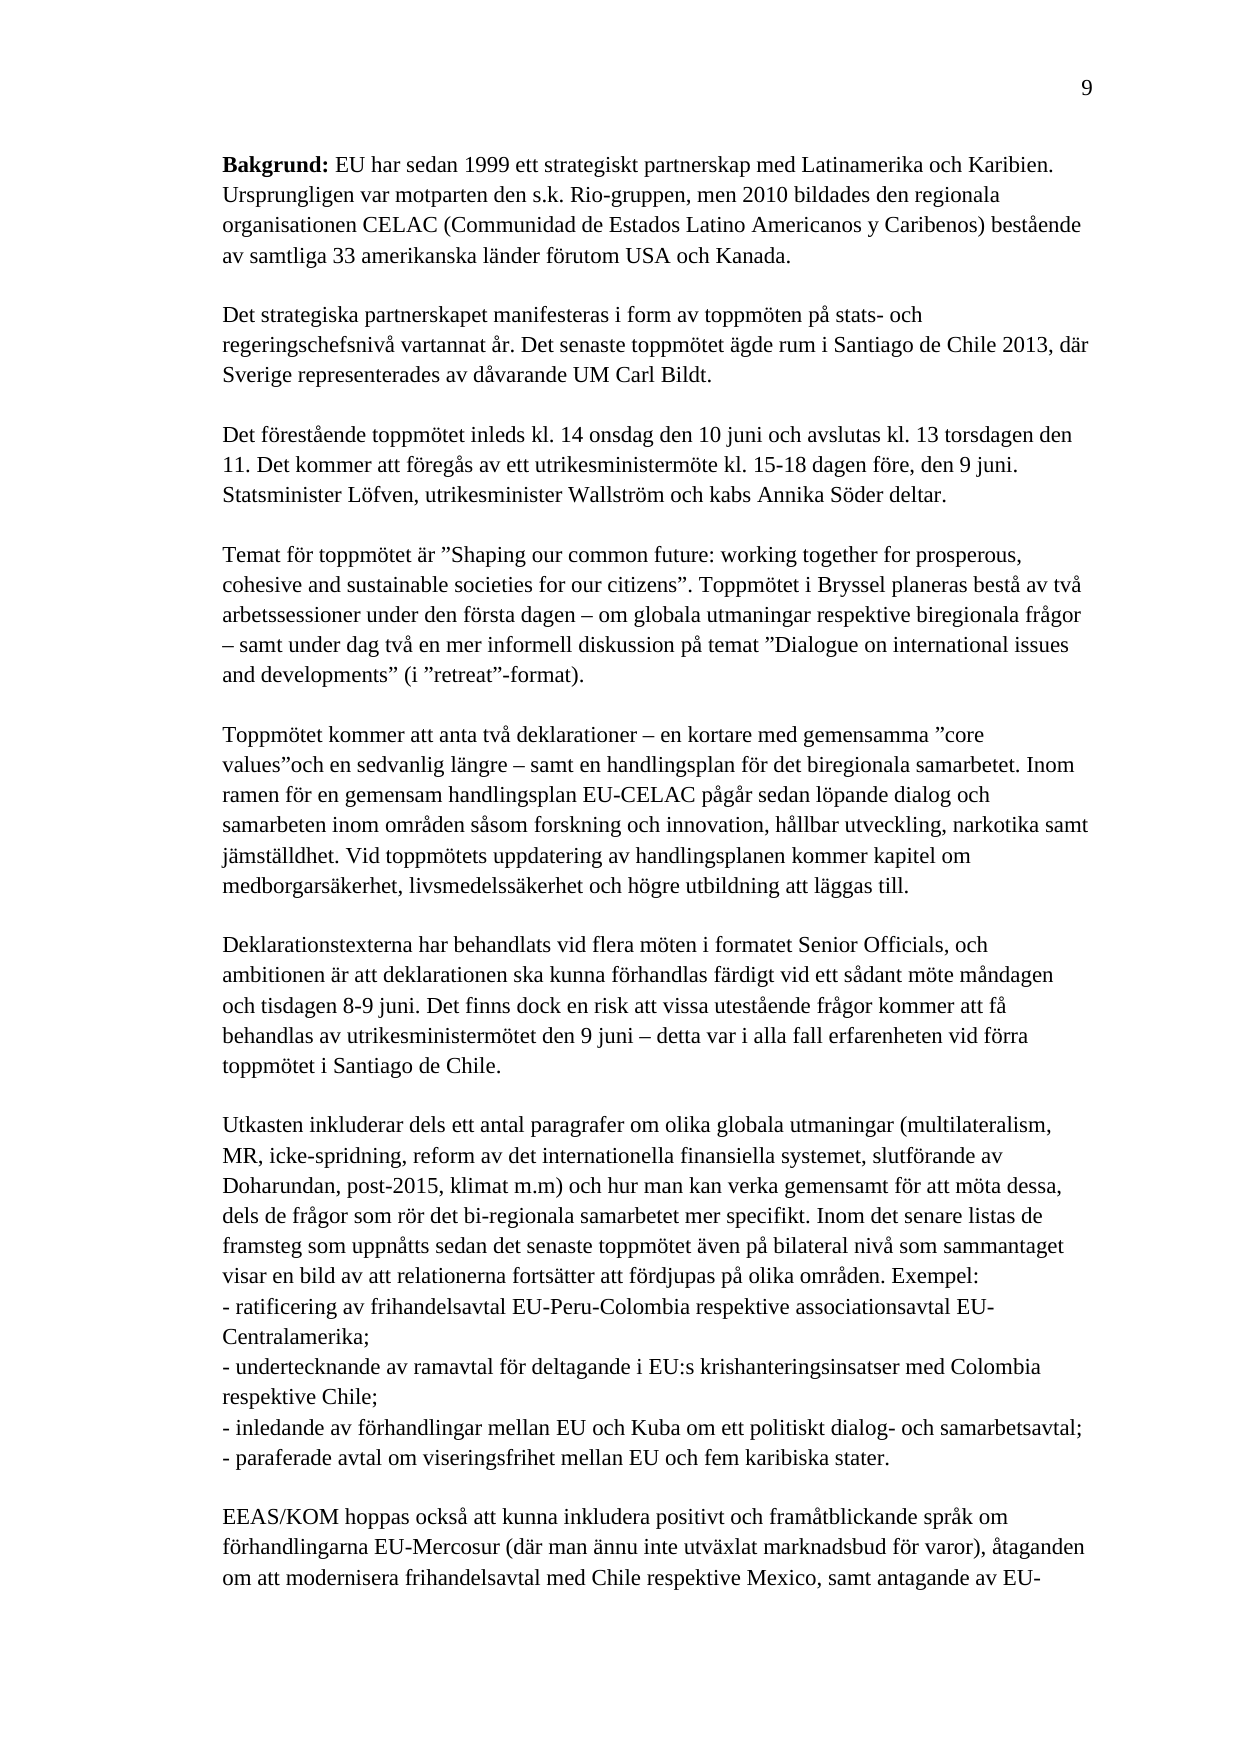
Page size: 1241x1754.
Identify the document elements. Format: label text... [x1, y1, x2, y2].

text Deklarationstexterna har behandlats vid flera möten i formatet Senior Officials, och ambitionen är att deklarationen ska kunna förhandlas färdigt vid ett sådant möte måndagen och tisdagen 8-9 juni. Det finns dock en risk att vissa utestående frågor kommer att få behandlas av utrikesministermötet den 9 juni – detta var i alla fall erfarenheten vid förra toppmötet i Santiago de Chile. [222, 931, 1093, 1078]
text Det strategiska partnerskapet manifesteras i form av toppmöten på stats- och regeringschefsnivå vartannat år. Det senaste toppmötet ägde rum i Santiago de Chile 2013, där Sverige representerades av dåvarande UM Carl Bildt. [222, 301, 1093, 388]
text Utkasten inkluderar dels ett antal paragrafer om olika globala utmaningar (multilateralism, MR, icke-spridning, reform av det internationella finansiella systemet, slutförande av Doharundan, post-2015, klimat m.m) och hur man kan verka gemensamt för att möta dessa, dels de frågor som rör det bi-regionala samarbetet mer specifikt. Inom det senare listas de framsteg som uppnåtts sedan det senaste toppmötet även på bilateral nivå som sammantaget visar en bild av att relationerna fortsätter att fördjupas på olika områden. Exempel: - ratificering av frihandelsavtal EU-Peru-Colombia respektive associationsavtal EU-Centralamerika; - undertecknande av ramavtal för deltagande i EU:s krishanteringsinsatser med Colombia respektive Chile; - inledande av förhandlingar mellan EU och Kuba om ett politiskt dialog- och samarbetsavtal; - paraferade avtal om viseringsfrihet mellan EU och fem karibiska stater. [222, 1112, 1093, 1470]
text Temat för toppmötet är ”Shaping our common future: working together for prosperous, cohesive and sustainable societies for our citizens”. Toppmötet i Bryssel planeras bestå av två arbetssessioner under den första dagen – om globala utmaningar respektive biregionala frågor – samt under dag två en mer informell diskussion på temat ”Dialogue on international issues and developments” (i ”retreat”-format). [222, 541, 1093, 688]
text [222, 1503, 1093, 1590]
text Det förestående toppmötet inleds kl. 14 onsdag den 10 juni och avslutas kl. 13 torsdagen den 11. Det kommer att föregås av ett utrikesministermöte kl. 15-18 dagen före, den 9 juni. Statsminister Löfven, utrikesminister Wallström och kabs Annika Söder deltar. [222, 421, 1093, 508]
text Toppmötet kommer att anta två deklarationer – en kortare med gemensamma ”core values”och en sedvanlig längre – samt en handlingsplan för det biregionala samarbetet. Inom ramen för en gemensam handlingsplan EU-CELAC pågår sedan löpande dialog och samarbeten inom områden såsom forskning och innovation, hållbar utveckling, narkotika samt jämställdhet. Vid toppmötets uppdatering av handlingsplanen kommer kapitel om medborgarsäkerhet, livsmedelssäkerhet och högre utbildning att läggas till. [222, 721, 1093, 898]
text Bakgrund: EU har sedan 1999 ett strategiskt partnerskap med Latinamerika och Karibien. Ursprungligen var motparten den s.k. Rio-gruppen, men 2010 bildades den regionala organisationen CELAC (Communidad de Estados Latino Americanos y Caribenos) bestående av samtliga 33 amerikanska länder förutom USA och Kanada. [222, 151, 1093, 268]
